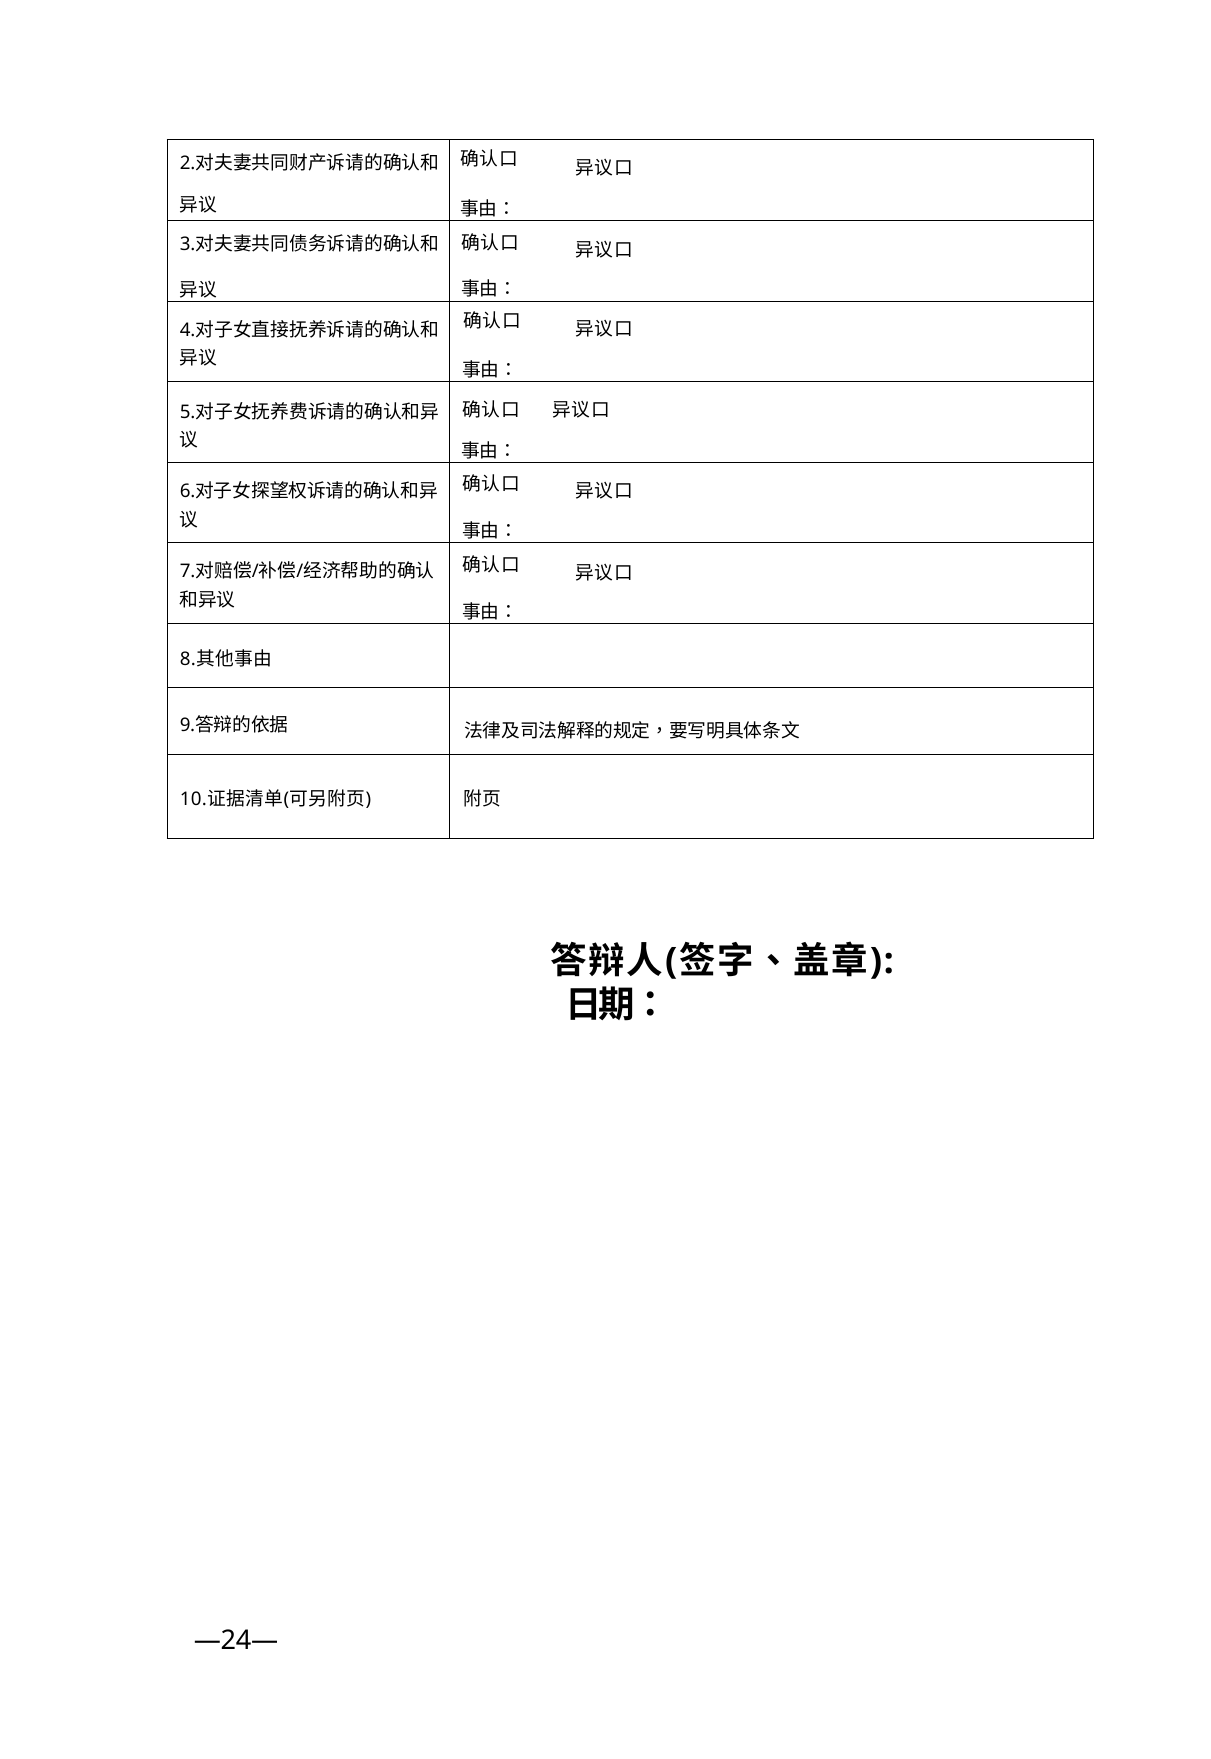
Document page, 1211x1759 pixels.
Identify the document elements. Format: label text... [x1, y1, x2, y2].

table_cell 5.对子女抚养费诉请的确认和异 议 [168, 382, 449, 462]
table_cell 10.证据清单(可另附页) [168, 755, 449, 837]
table_cell 异议口 [547, 463, 1093, 542]
table_cell 异议口 [547, 302, 1093, 381]
table_cell 9.答辩的依据 [168, 688, 449, 754]
text 答辩人(签字、盖章): 日期： [550, 936, 921, 1029]
table_cell 确认口 事由： [450, 463, 547, 542]
table_cell 7.对赔偿/补偿/经济帮助的确认 和异议 [168, 543, 449, 623]
table_cell 确认口 事由： [450, 221, 547, 301]
table_cell 异议口 [547, 221, 1093, 301]
table_cell 确认口 事由： [450, 302, 547, 381]
table_cell 异议口 [547, 543, 1093, 623]
text —24— [194, 1627, 1094, 1655]
table_cell 附页 [450, 755, 1093, 837]
table_cell 确认口 事由： [450, 543, 547, 623]
table_cell 法律及司法解释的规定，要写明具体条文 [450, 688, 1093, 754]
table_cell [450, 624, 1093, 687]
table_header 异议口 [547, 140, 1093, 219]
table_cell 4.对子女直接抚养诉请的确认和 异议 [168, 302, 449, 381]
table_cell 3.对夫妻共同债务诉请的确认和 异议 [168, 221, 449, 301]
table_cell 确认口 异议口 事由： [450, 382, 1093, 462]
table_cell 8.其他事由 [168, 624, 449, 687]
table_header 确认口 事由： [450, 140, 547, 219]
table_cell 6.对子女探望权诉请的确认和异 议 [168, 463, 449, 542]
table_header 2.对夫妻共同财产诉请的确认和 异议 [168, 140, 449, 219]
